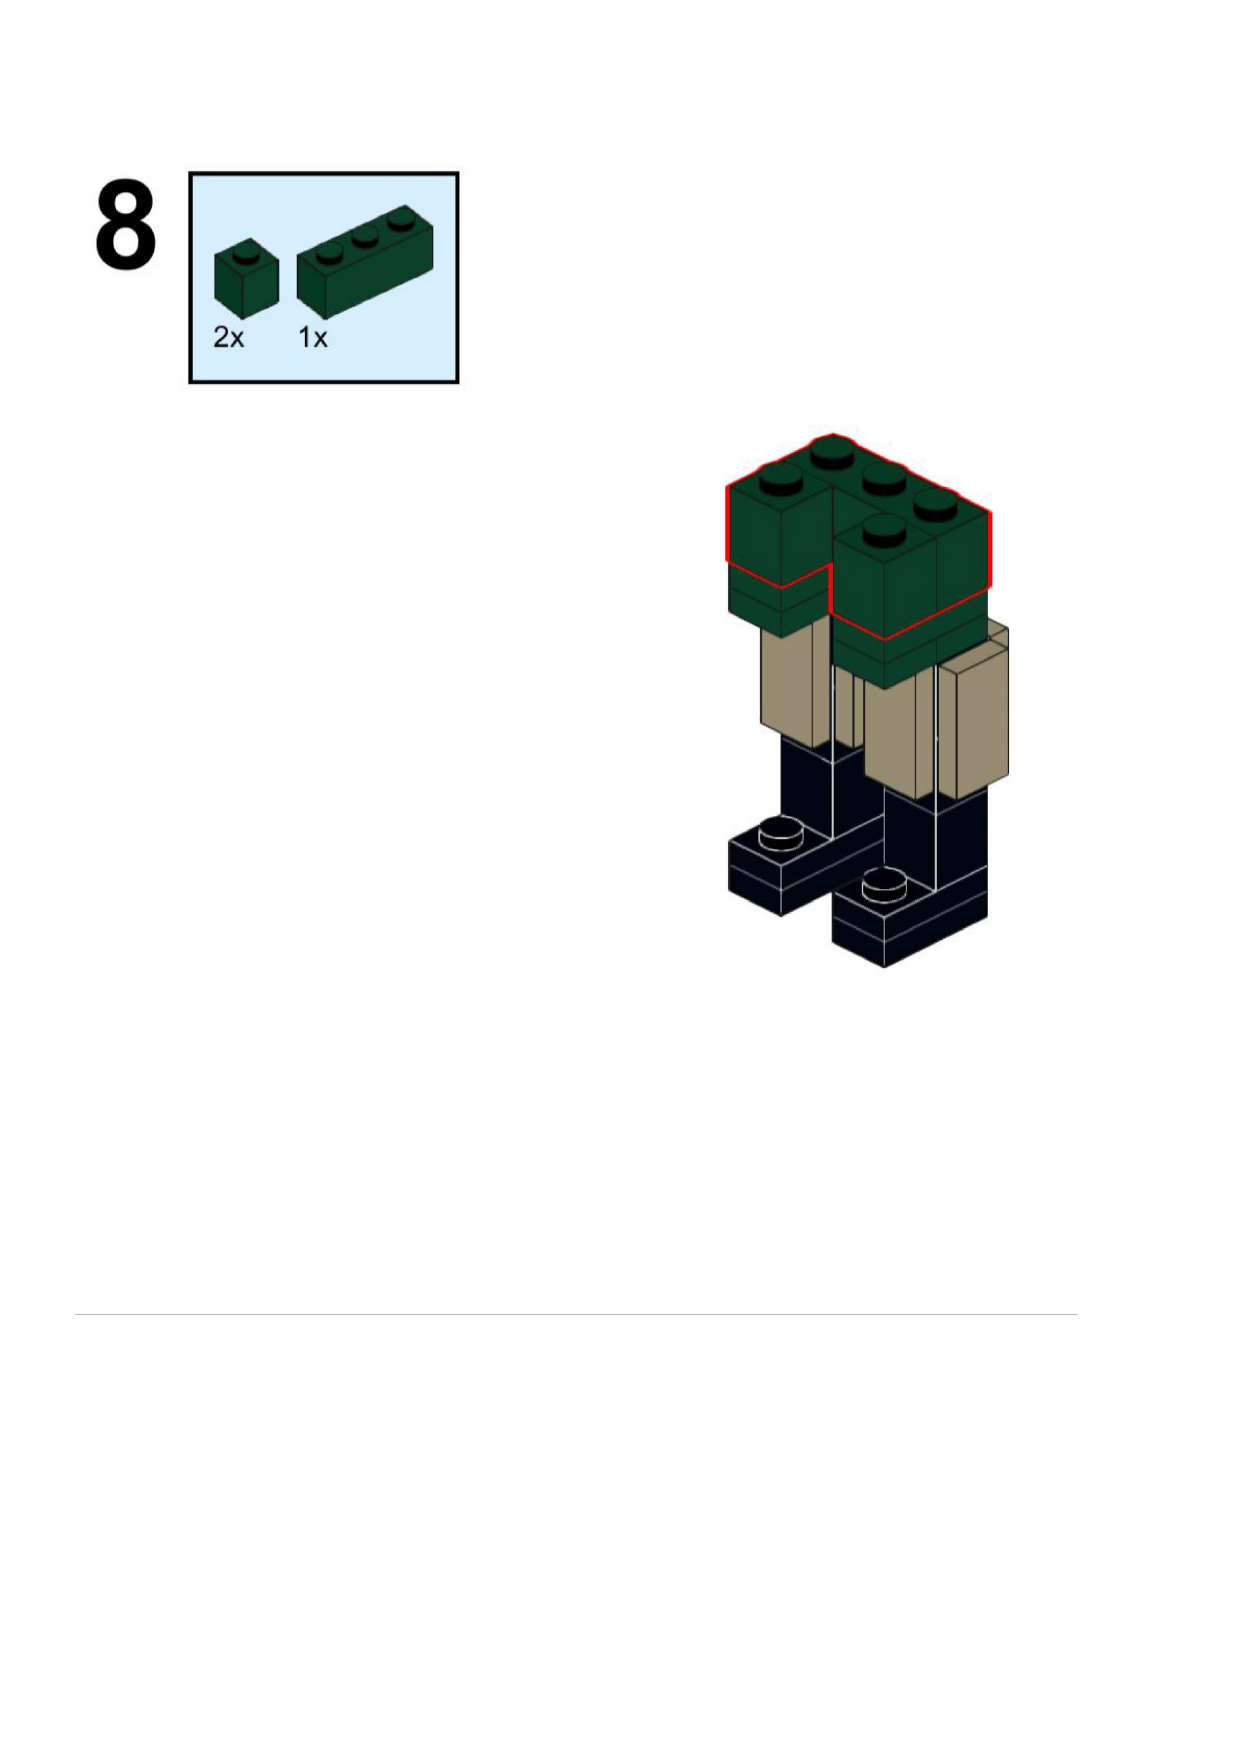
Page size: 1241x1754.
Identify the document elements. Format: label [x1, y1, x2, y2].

picture [75, 75, 1078, 1315]
